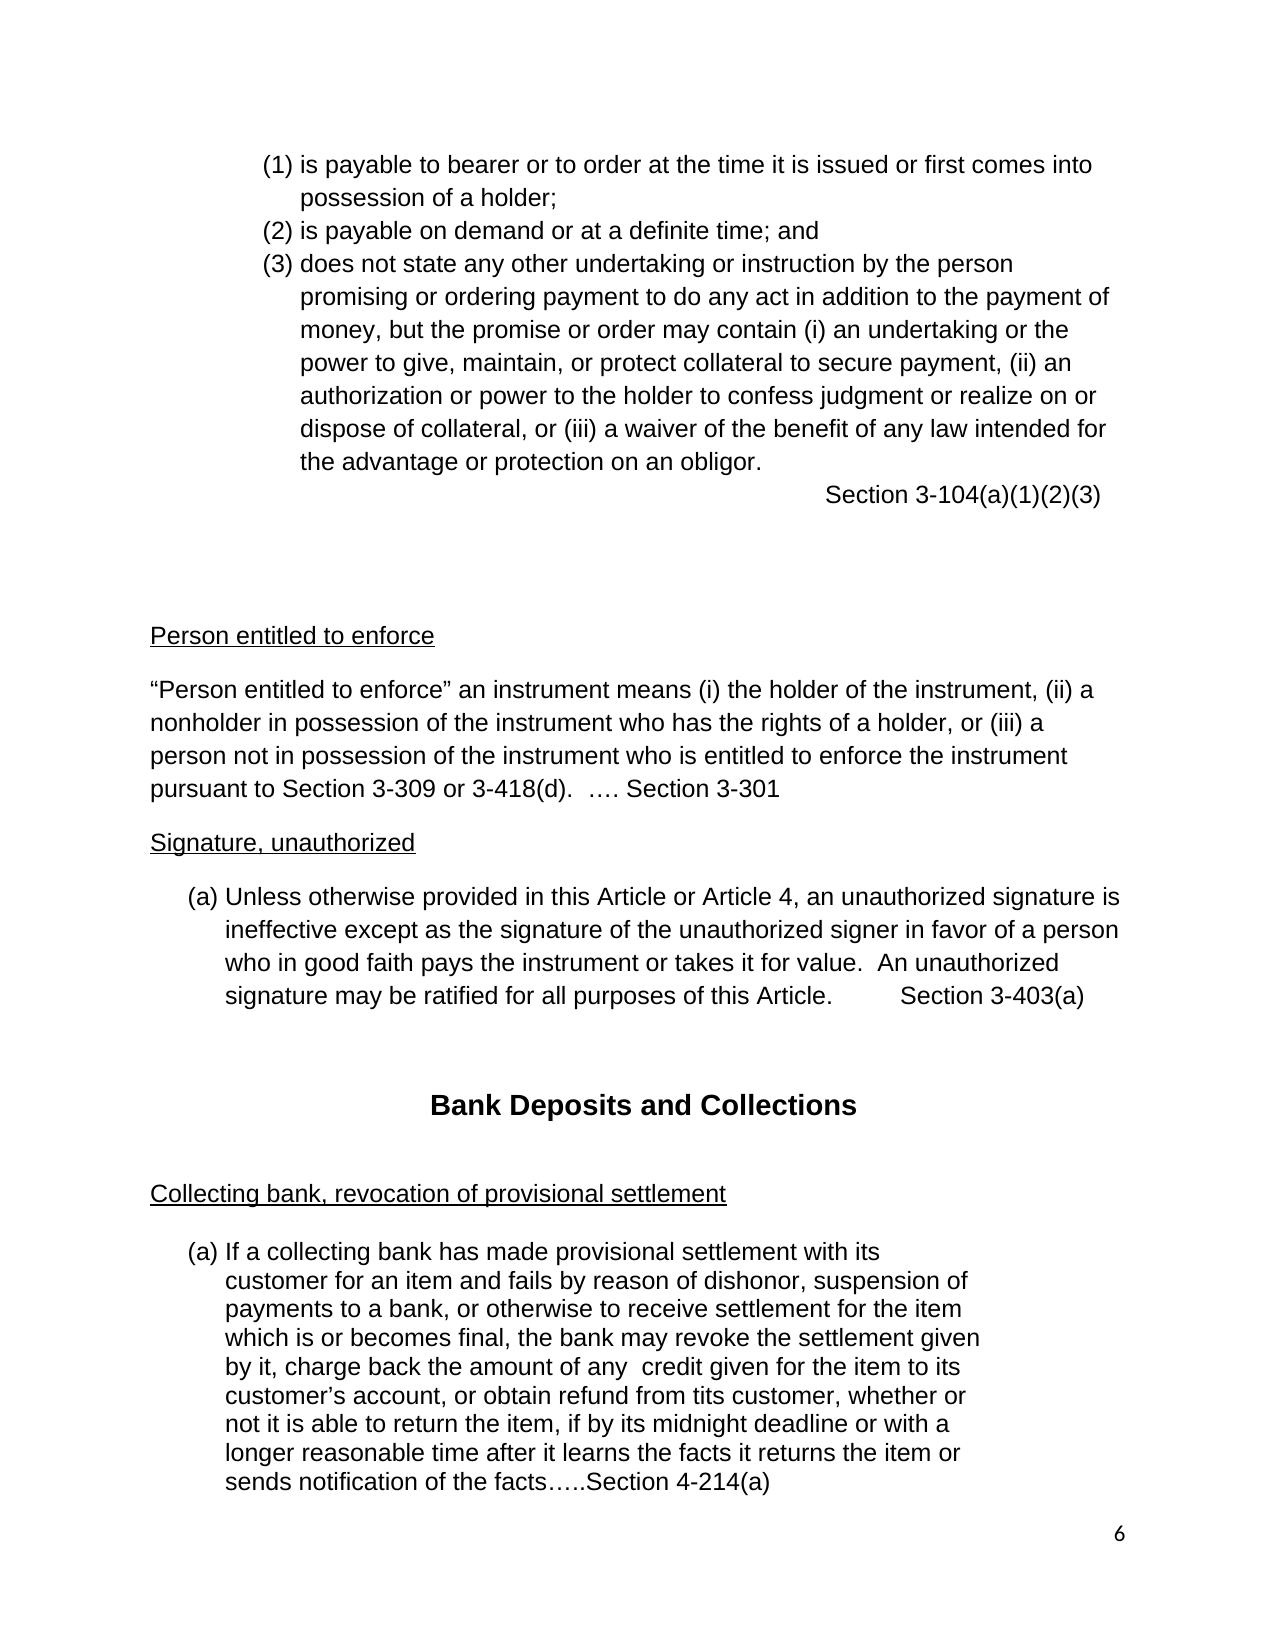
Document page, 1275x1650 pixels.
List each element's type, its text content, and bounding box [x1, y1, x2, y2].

list is payable to bearer or to order at the time it is issued or first comes into possession of a holder; [262, 150, 1125, 212]
text Person entitled to enforce [150, 621, 1125, 650]
text Bank Deposits and Collections [300, 1088, 988, 1122]
text Collecting bank, revocation of provisional settlement [150, 1179, 988, 1208]
text Signature, unauthorized [150, 828, 1125, 856]
list If a collecting bank has made provisional settlement with its customer for an item and fails by reason of dishonor, suspension of payments to a bank, or otherwise to receive settlement for the item which is or becomes final, the bank may revoke the settlement given by it, charge back the amount of any credit given for the item to its customer’s account, or obtain refund from tits customer, whether or not it is able to return the item, if by its midnight deadline or with a longer reasonable time after it learns the facts it returns the item or sends notification of the facts…..Section 4-214(a) [187, 1237, 988, 1496]
text “Person entitled to enforce” an instrument means (i) the holder of the instrument, (ii) a nonholder in possession of the instrument who has the rights of a holder, or (iii) a person not in possession of the instrument who is entitled to enforce the instrument pursuant to Section 3-309 or 3-418(d). …. Section 3-301 [150, 675, 1125, 803]
list does not state any other undertaking or instruction by the person promising or ordering payment to do any act in addition to the payment of money, but the promise or order may contain (i) an undertaking or the power to give, maintain, or protect collateral to secure payment, (ii) an authorization or power to the holder to confess judgment or realize on or dispose of collateral, or (iii) a waiver of the benefit of any law intended for the advantage or protection on an obligor. Section 3-104(a)(1)(2)(3) [262, 249, 1125, 542]
list Unless otherwise provided in this Article or Article 4, an unauthorized signature is ineffective except as the signature of the unauthorized signer in favor of a person who in good faith pays the instrument or takes it for value. An unauthorized signature may be ratified for all purposes of this Article. Section 3-403(a) [187, 882, 1125, 1009]
list is payable on demand or at a definite time; and [262, 216, 1125, 245]
